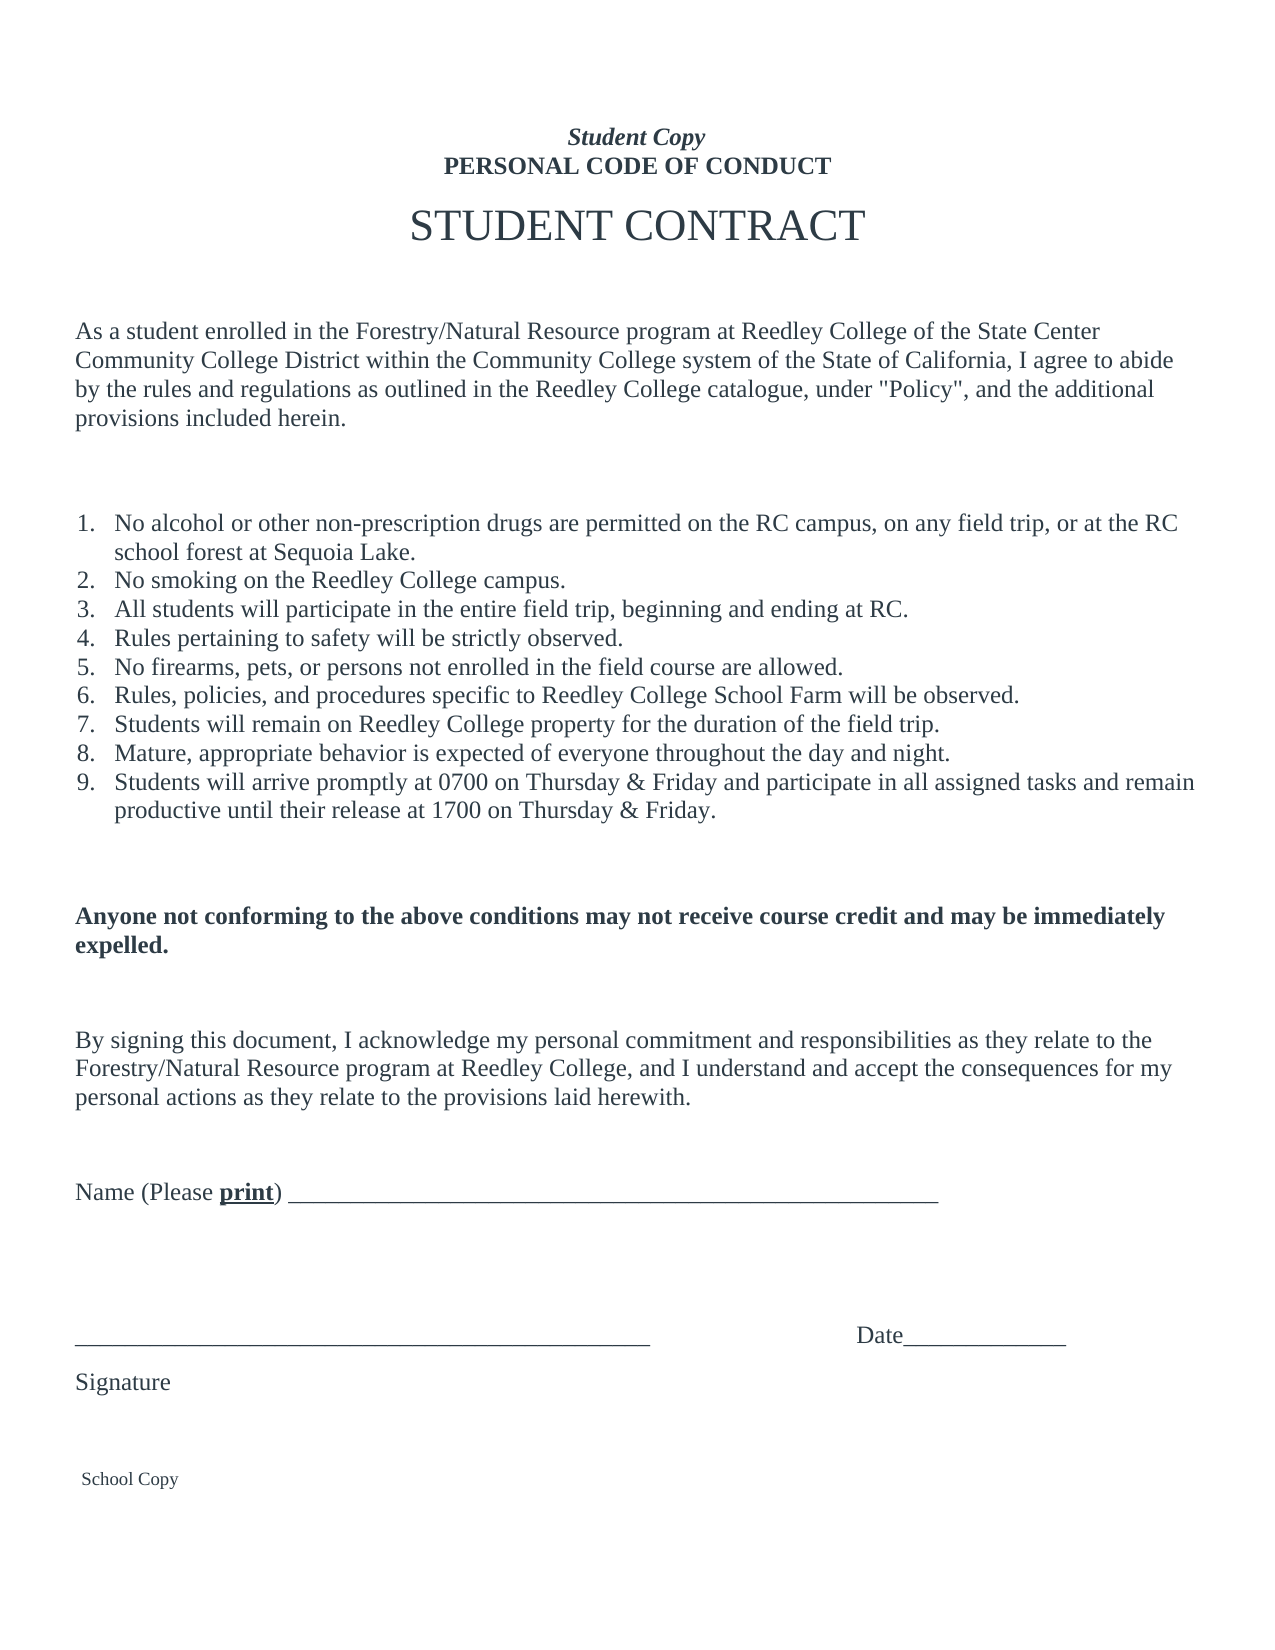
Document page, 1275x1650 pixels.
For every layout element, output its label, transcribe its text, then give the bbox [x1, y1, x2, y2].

list Rules, policies, and procedures specific to Reedley College School Farm will be observed. [77, 681, 1200, 709]
text By signing this document, I acknowledge my personal commitment and responsibilities as they relate to the Forestry/Natural Resource program at Reedley College, and I understand and accept the consequences for my personal actions as they relate to the provisions laid herewith. [75, 1025, 1200, 1111]
text Anyone not conforming to the above conditions may not receive course credit and may be immediately expelled. [75, 901, 1200, 958]
text ______________________________________________ Date_____________ [75, 1320, 1200, 1348]
subtitle STUDENT CONTRACT [75, 199, 1200, 250]
list Students will remain on Reedley College property for the duration of the field trip. [77, 709, 1200, 738]
list No alcohol or other non-prescription drugs are permitted on the RC campus, on any field trip, or at the RC school forest at Sequoia Lake. [77, 508, 1200, 566]
text Name (Please print) ____________________________________________________ [75, 1177, 1200, 1206]
list All students will participate in the entire field trip, beginning and ending at RC. [77, 594, 1200, 623]
list No firearms, pets, or persons not enrolled in the field course are allowed. [77, 652, 1200, 681]
list Students will arrive promptly at 0700 on Thursday & Friday and participate in all assigned tasks and remain productive until their release at 1700 on Thursday & Friday. [77, 767, 1200, 824]
list No smoking on the Reedley College campus. [77, 566, 1200, 594]
text Signature [75, 1367, 1200, 1396]
list Mature, appropriate behavior is expected of everyone throughout the day and night. [77, 738, 1200, 767]
text As a student enrolled in the Forestry/Natural Resource program at Reedley College of the State Center Community College District within the Community College system of the State of California, I agree to abide by the rules and regulations as outlined in the Reedley College catalogue, under "Policy", and the additional provisions included herein. [75, 316, 1200, 431]
list Rules pertaining to safety will be strictly observed. [77, 623, 1200, 652]
text Student Copy PERSONAL CODE OF CONDUCT [75, 122, 1200, 180]
text School Copy [75, 1462, 1200, 1491]
